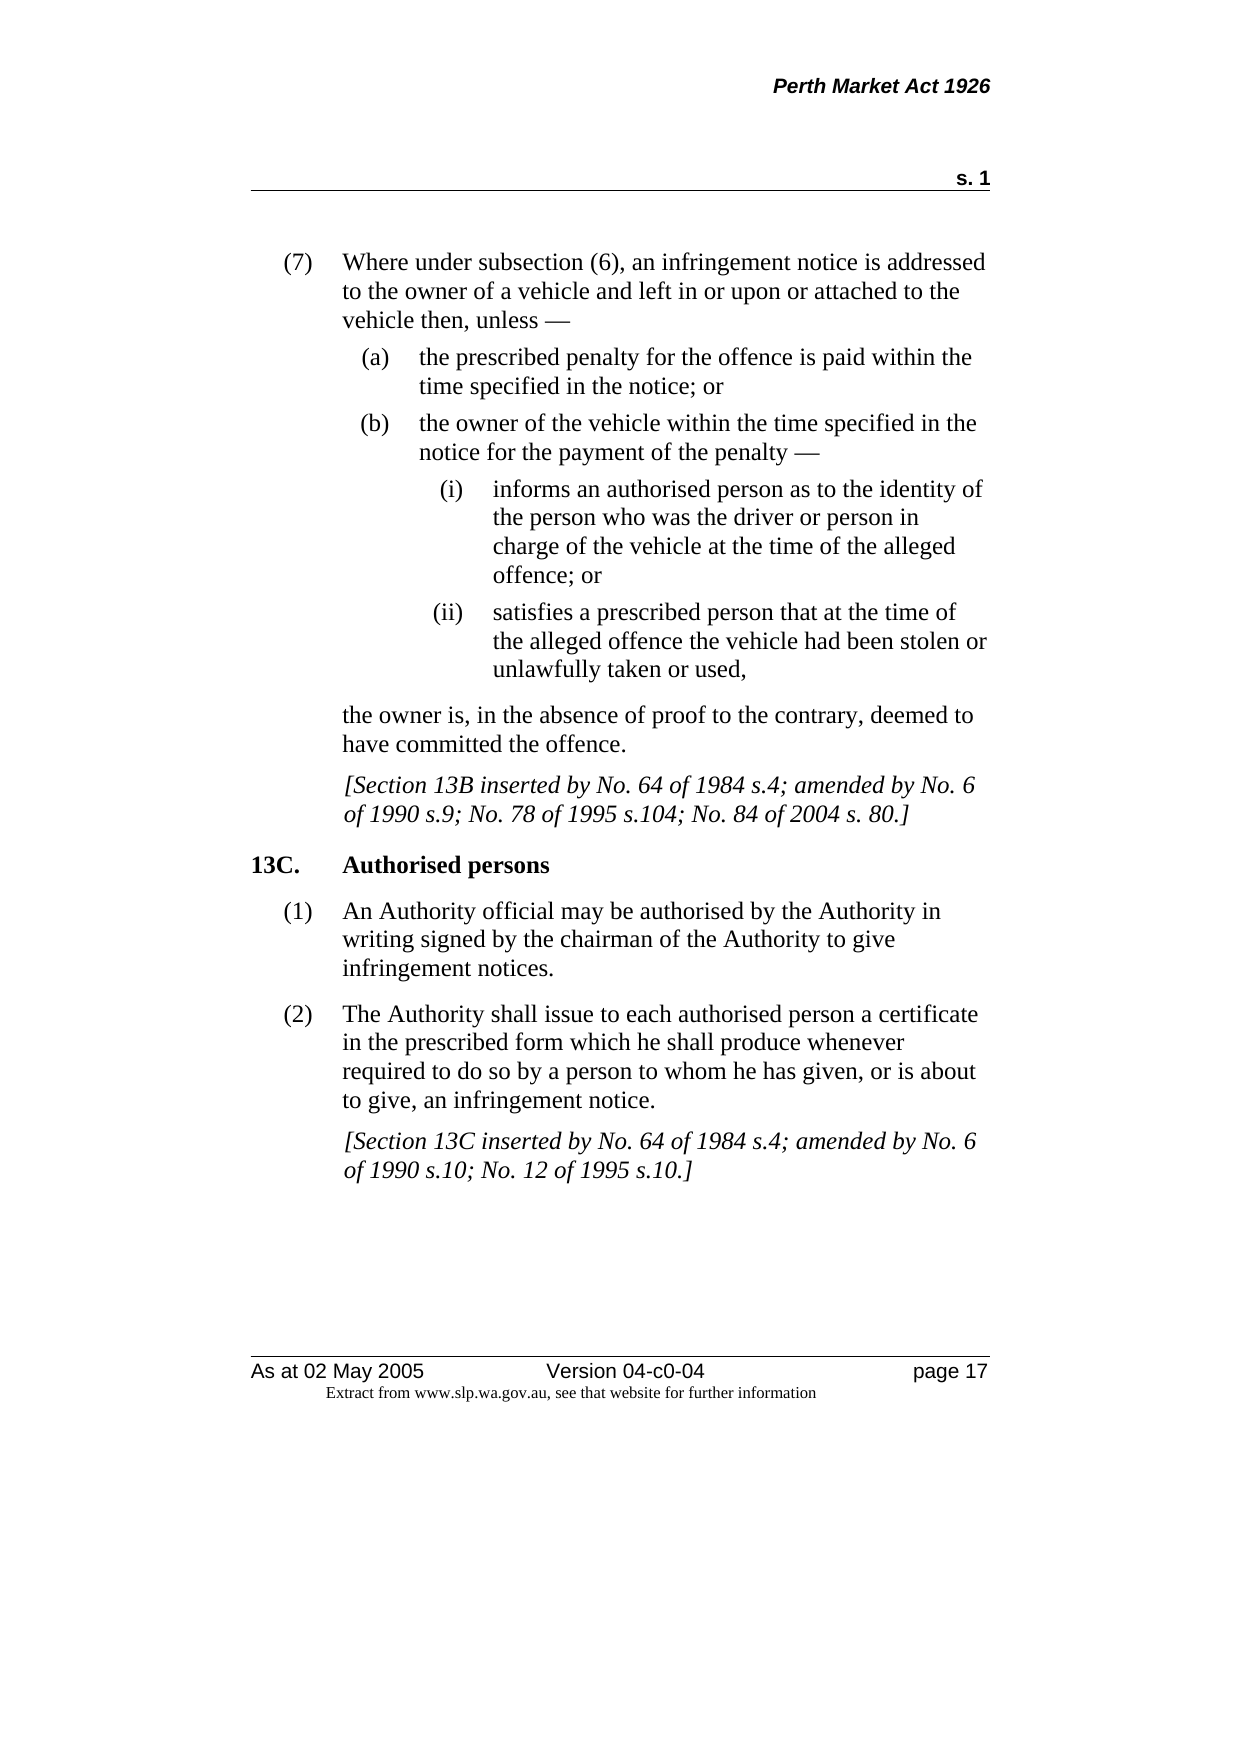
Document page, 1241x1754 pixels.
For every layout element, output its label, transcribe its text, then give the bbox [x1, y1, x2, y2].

text [Section 13C inserted by No. 64 of 1984 s.4; amended by No. 6 of 1990 s.10; No. 12 of 1995 s.10.] [251, 1126, 990, 1184]
text (i) informs an authorised person as to the identity of the person who was the driver or person in charge of the vehicle at the time of the alleged offence; or [251, 474, 990, 589]
text the owner is, in the absence of proof to the contrary, deemed to have committed the offence. [251, 700, 990, 757]
text (b) the owner of the vehicle within the time specified in the notice for the payment of the penalty — [251, 408, 990, 465]
subtitle 13C. Authorised persons [251, 850, 990, 879]
text [Section 13B inserted by No. 64 of 1984 s.4; amended by No. 6 of 1990 s.9; No. 78 of 1995 s.104; No. 84 of 2004 s. 80.] [251, 770, 990, 827]
text (2) The Authority shall issue to each authorised person a certificate in the prescribed form which he shall produce whenever required to do so by a person to whom he has given, or is about to give, an infringement notice. [251, 999, 990, 1114]
text (1) An Authority official may be authorised by the Authority in writing signed by the chairman of the Authority to give infringement notices. [251, 896, 990, 982]
text (a) the prescribed penalty for the offence is paid within the time specified in the notice; or [251, 342, 990, 399]
text (7) Where under subsection (6), an infringement notice is addressed to the owner of a vehicle and left in or upon or attached to the vehicle then, unless — [251, 247, 990, 334]
text (ii) satisfies a prescribed person that at the time of the alleged offence the vehicle had been stolen or unlawfully taken or used, [251, 597, 990, 683]
